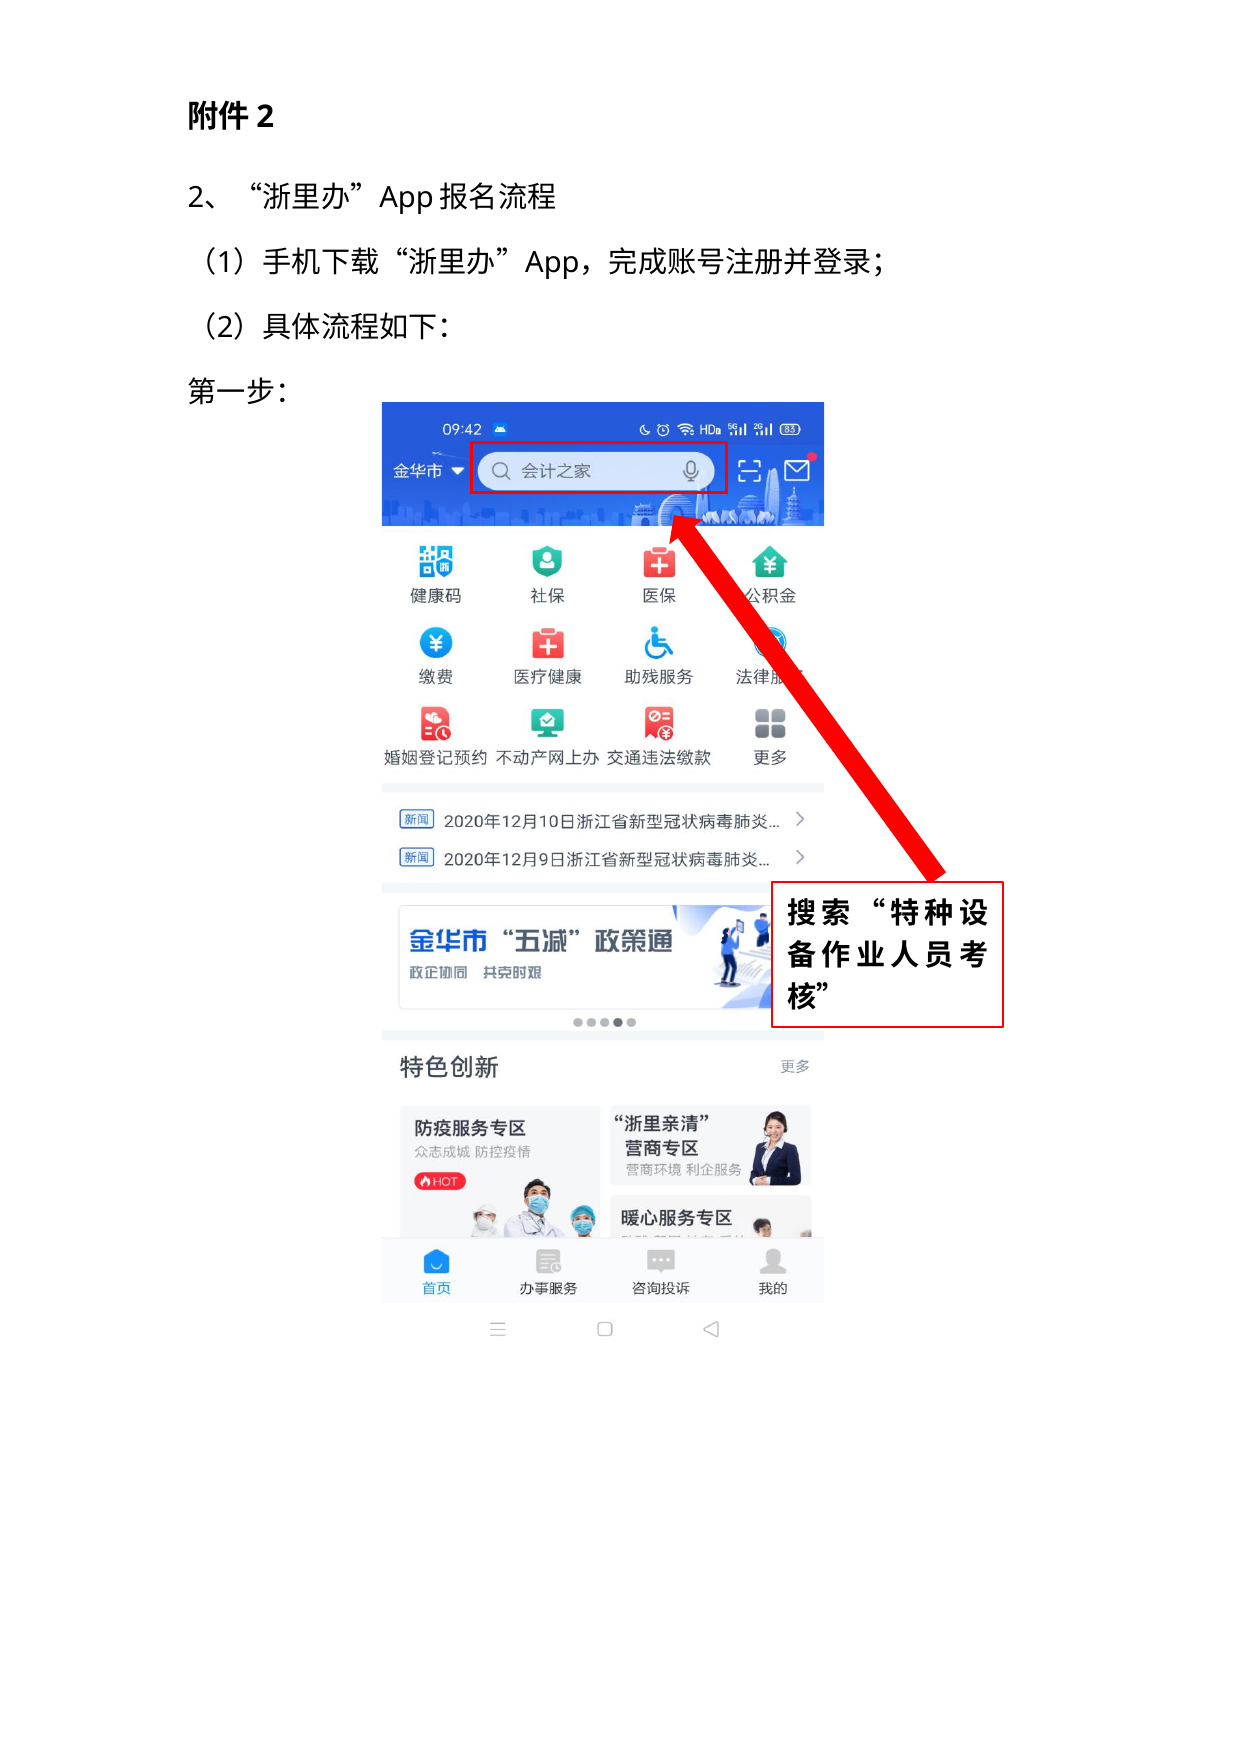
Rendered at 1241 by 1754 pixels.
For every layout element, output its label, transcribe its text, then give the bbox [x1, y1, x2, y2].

list 手机下载“浙里办”App，完成账号注册并登录； [187, 227, 1053, 292]
list 2、“浙里办”App报名流程 [187, 162, 1053, 227]
text 第一步： [187, 357, 1053, 422]
list 具体流程如下： [187, 292, 1053, 357]
picture [380, 402, 824, 1352]
